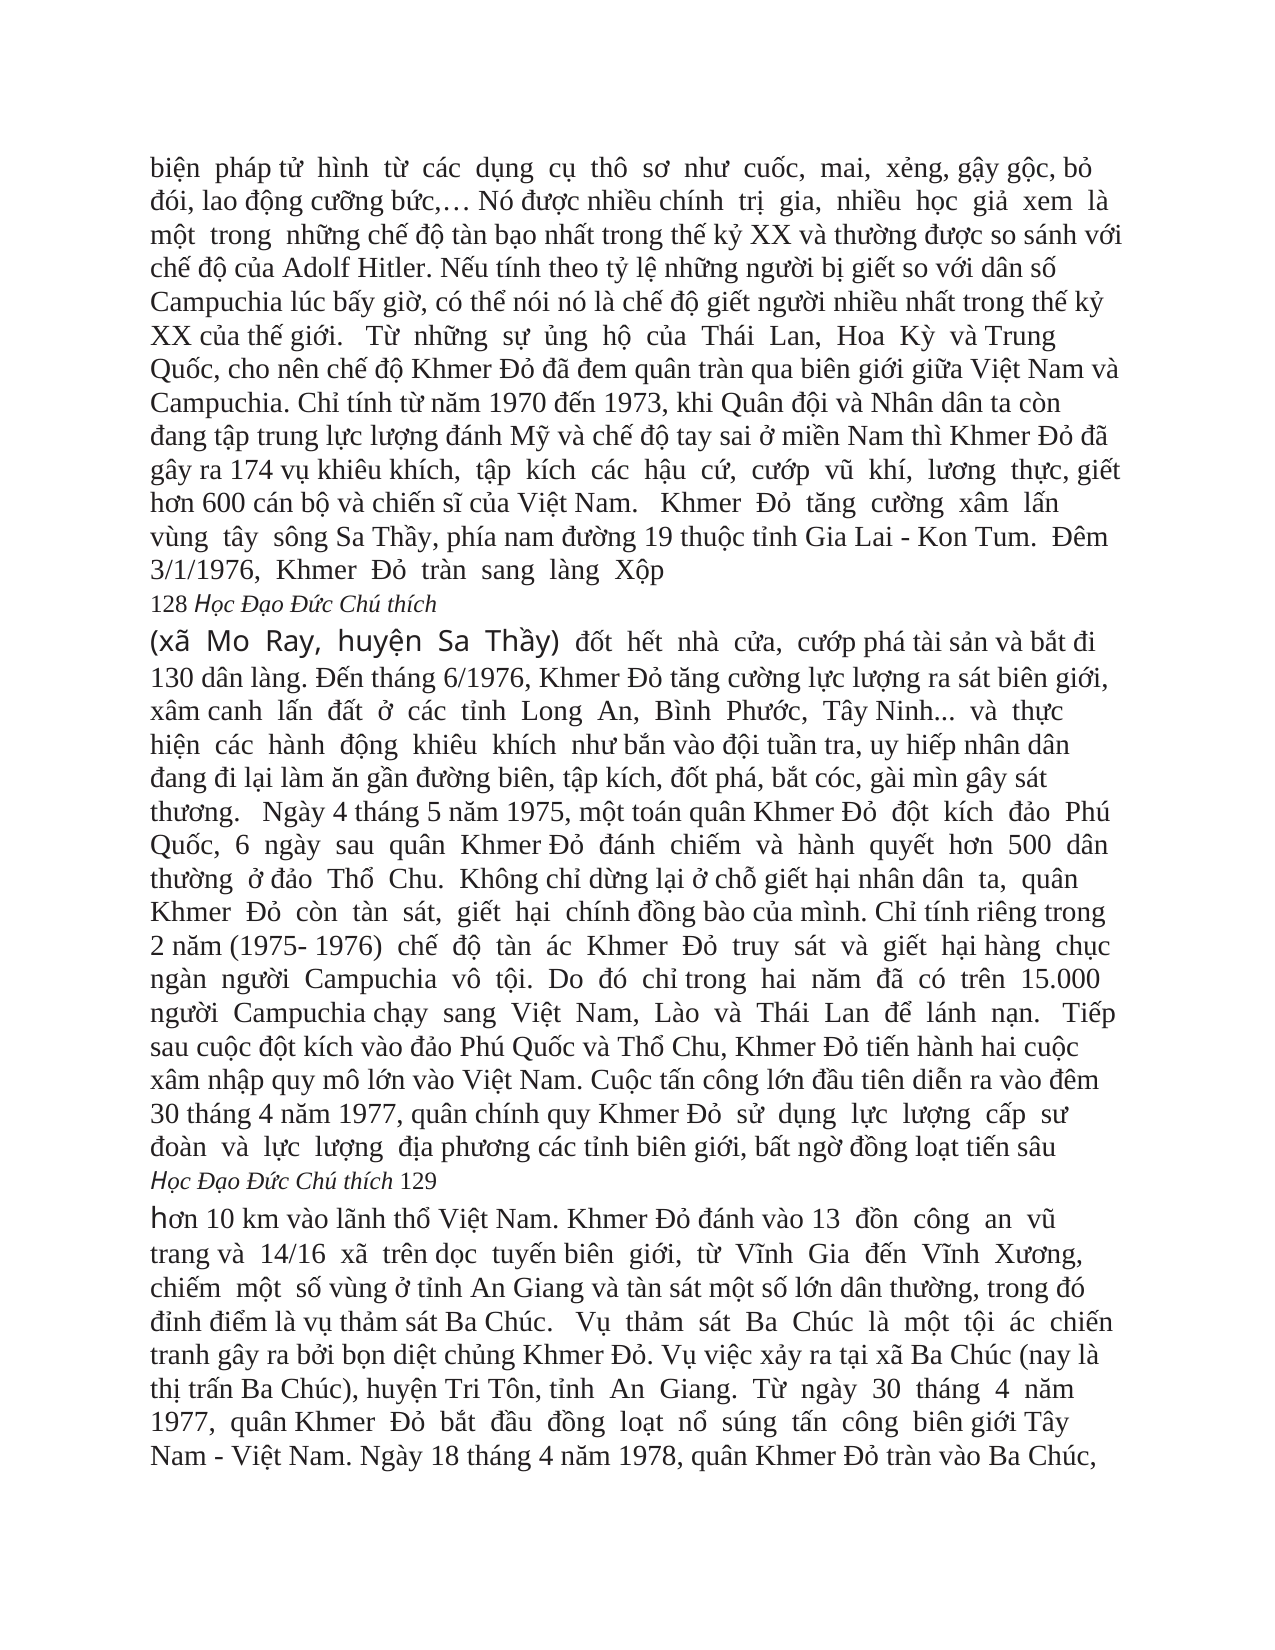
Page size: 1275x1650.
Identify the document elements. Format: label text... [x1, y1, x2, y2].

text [150, 150, 1125, 586]
text 128 Học Đạo Đức Chú thích [150, 586, 1125, 620]
text Học Đạo Đức Chú thích 129 [150, 1163, 1125, 1197]
text (xã Mo Ray, huyện Sa Thầy) đốt hết nhà cửa, cướp phá tài sản và bắt đi 130 dân làng. Đến tháng 6/1976, Khmer Đỏ tăng cường lực lượng ra sát biên giới, xâm canh lấn đất ở các tỉnh Long An, Bình Phước, Tây Ninh... và thực hiện các hành động khiêu khích như bắn vào đội tuần tra, uy hiếp nhân dân đang đi lại làm ăn gần đường biên, tập kích, đốt phá, bắt cóc, gài mìn gây sát thương. Ngày 4 tháng 5 năm 1975, một toán quân Khmer Đỏ đột kích đảo Phú Quốc, 6 ngày sau quân Khmer Đỏ đánh chiếm và hành quyết hơn 500 dân thường ở đảo Thổ Chu. Không chỉ dừng lại ở chỗ giết hại nhân dân ta, quân Khmer Đỏ còn tàn sát, giết hại chính đồng bào của mình. Chỉ tính riêng trong 2 năm (1975- 1976) chế độ tàn ác Khmer Đỏ truy sát và giết hại hàng chục ngàn người Campuchia vô tội. Do đó chỉ trong hai năm đã có trên 15.000 người Campuchia chạy sang Việt Nam, Lào và Thái Lan để lánh nạn. Tiếp sau cuộc đột kích vào đảo Phú Quốc và Thổ Chu, Khmer Đỏ tiến hành hai cuộc xâm nhập quy mô lớn vào Việt Nam. Cuộc tấn công lớn đầu tiên diễn ra vào đêm 30 tháng 4 năm 1977, quân chính quy Khmer Đỏ sử dụng lực lượng cấp sư đoàn và lực lượng địa phương các tỉnh biên giới, bất ngờ đồng loạt tiến sâu [150, 620, 1125, 1163]
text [150, 1197, 1125, 1471]
